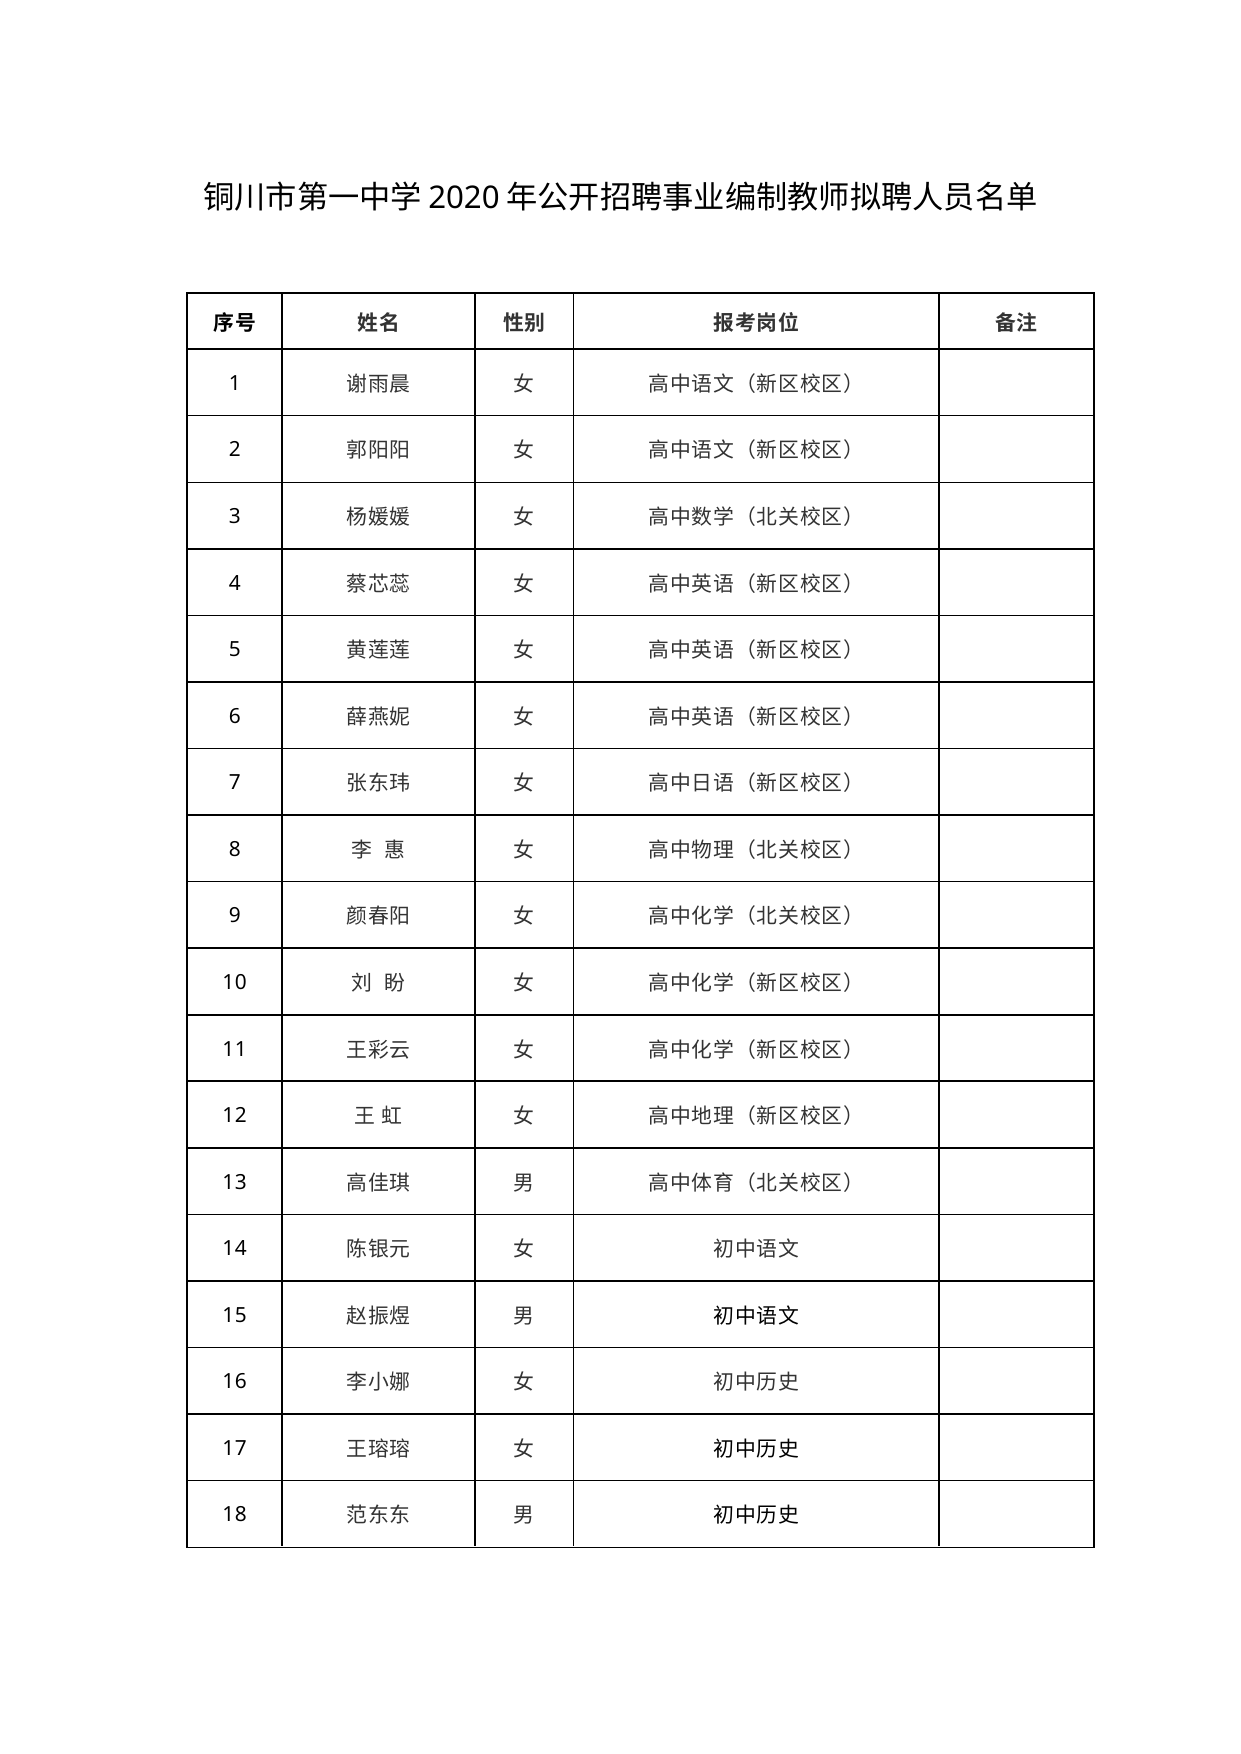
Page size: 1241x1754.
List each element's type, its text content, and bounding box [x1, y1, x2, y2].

table_cell 高佳琪 [283, 1149, 474, 1213]
table_cell [940, 1415, 1093, 1480]
table_cell 蔡芯蕊 [283, 550, 474, 614]
table_cell 高中化学（新区校区） [574, 1016, 938, 1080]
table_cell 初中历史 [574, 1481, 938, 1546]
table_cell 10 [188, 949, 281, 1014]
table_cell [940, 416, 1093, 481]
table_cell 薛燕妮 [283, 683, 474, 748]
table_cell 4 [188, 550, 281, 614]
table_cell 王瑢瑢 [283, 1415, 474, 1480]
table_cell [940, 1282, 1093, 1347]
table_cell 女 [476, 416, 573, 481]
table_cell 12 [188, 1082, 281, 1147]
table_cell 1 [188, 350, 281, 415]
table_cell 女 [476, 350, 573, 415]
table_cell 范东东 [283, 1481, 474, 1546]
table_cell [940, 350, 1093, 415]
table_cell [940, 1082, 1093, 1147]
table_cell 初中历史 [574, 1415, 938, 1480]
table_cell 颜春阳 [283, 882, 474, 947]
table_cell 女 [476, 816, 573, 881]
table_cell 6 [188, 683, 281, 748]
table_cell 18 [188, 1481, 281, 1546]
table_cell 7 [188, 749, 281, 814]
table_cell 女 [476, 1016, 573, 1080]
table_cell 郭阳阳 [283, 416, 474, 481]
table_cell 高中英语（新区校区） [574, 683, 938, 748]
table_cell 15 [188, 1282, 281, 1347]
table_cell [940, 683, 1093, 748]
table_cell 王彩云 [283, 1016, 474, 1080]
table_cell 16 [188, 1348, 281, 1413]
table_cell 高中日语（新区校区） [574, 749, 938, 814]
table_cell 9 [188, 882, 281, 947]
table_cell 女 [476, 616, 573, 681]
table_cell 刘 盼 [283, 949, 474, 1014]
table_cell 3 [188, 483, 281, 548]
table_cell 女 [476, 1415, 573, 1480]
table_cell 男 [476, 1282, 573, 1347]
table_cell 初中历史 [574, 1348, 938, 1413]
table_cell 17 [188, 1415, 281, 1480]
table_cell [940, 616, 1093, 681]
table_cell [940, 949, 1093, 1014]
table_cell 杨媛媛 [283, 483, 474, 548]
table_cell 8 [188, 816, 281, 881]
table_cell 高中化学（新区校区） [574, 949, 938, 1014]
table_cell 赵振煜 [283, 1282, 474, 1347]
text 铜川市第一中学2020年公开招聘事业编制教师拟聘人员名单 [187, 162, 1053, 227]
table_cell [940, 1481, 1093, 1546]
table_cell [940, 1149, 1093, 1213]
table_cell 黄莲莲 [283, 616, 474, 681]
table_cell [940, 1016, 1093, 1080]
table_cell 女 [476, 949, 573, 1014]
table_cell 男 [476, 1481, 573, 1546]
table_cell 高中数学（北关校区） [574, 483, 938, 548]
table_cell 王 虹 [283, 1082, 474, 1147]
table_cell 李 惠 [283, 816, 474, 881]
table_cell [940, 882, 1093, 947]
table_cell 谢雨晨 [283, 350, 474, 415]
table_cell [940, 749, 1093, 814]
table_cell 女 [476, 683, 573, 748]
table_cell 高中化学（北关校区） [574, 882, 938, 947]
table_cell 女 [476, 1082, 573, 1147]
table_cell 14 [188, 1215, 281, 1280]
table_cell [940, 550, 1093, 614]
table_cell 高中英语（新区校区） [574, 550, 938, 614]
table_cell 女 [476, 483, 573, 548]
table_header 报考岗位 [574, 294, 938, 348]
table_cell 高中物理（北关校区） [574, 816, 938, 881]
table_cell 男 [476, 1149, 573, 1213]
table_cell 初中语文 [574, 1282, 938, 1347]
table_header 序号 [188, 294, 281, 348]
table_cell 张东玮 [283, 749, 474, 814]
table_cell 李小娜 [283, 1348, 474, 1413]
table_cell 13 [188, 1149, 281, 1213]
table_cell 11 [188, 1016, 281, 1080]
table_cell 高中语文（新区校区） [574, 350, 938, 415]
table_header 姓名 [283, 294, 474, 348]
table_cell 2 [188, 416, 281, 481]
table_cell 初中语文 [574, 1215, 938, 1280]
table_cell [940, 1215, 1093, 1280]
table_cell 女 [476, 882, 573, 947]
table_cell [940, 1348, 1093, 1413]
table_cell 5 [188, 616, 281, 681]
table_cell 高中语文（新区校区） [574, 416, 938, 481]
table_header 备注 [940, 294, 1093, 348]
table_cell 女 [476, 550, 573, 614]
table_cell [940, 816, 1093, 881]
table_cell [940, 483, 1093, 548]
table_cell 陈银元 [283, 1215, 474, 1280]
table_cell 高中英语（新区校区） [574, 616, 938, 681]
table_cell 女 [476, 1215, 573, 1280]
table_header 性别 [476, 294, 573, 348]
table_cell 女 [476, 749, 573, 814]
table_cell 高中地理（新区校区） [574, 1082, 938, 1147]
table_cell 女 [476, 1348, 573, 1413]
table_cell 高中体育（北关校区） [574, 1149, 938, 1213]
